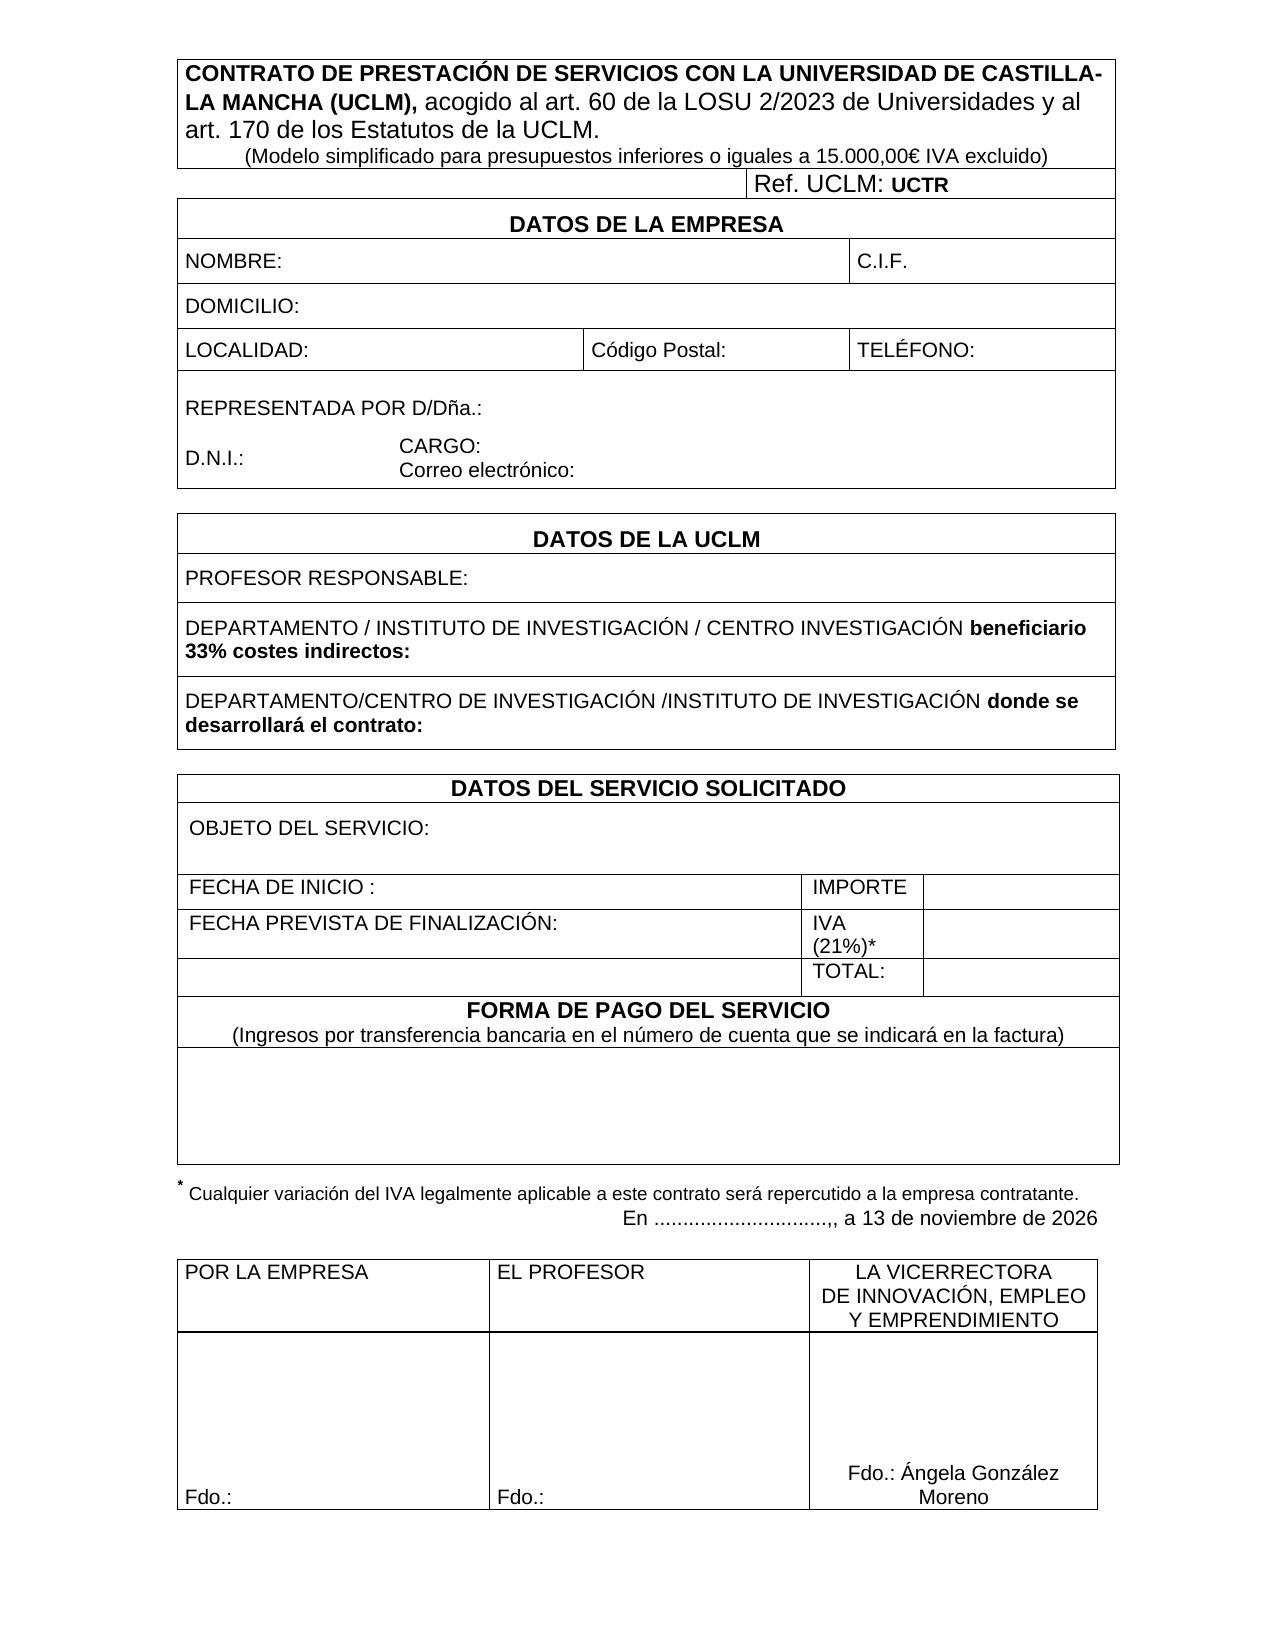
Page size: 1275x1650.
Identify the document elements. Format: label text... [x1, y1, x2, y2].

table_cell DATOS DE LA EMPRESA [178, 199, 1115, 238]
text * Cualquier variación del IVA legalmente aplicable a este contrato será repercutido a la empresa contratante. [177, 1177, 1098, 1206]
table_cell NOMBRE: [178, 239, 849, 283]
table_cell D.N.I.: [178, 429, 392, 487]
table_cell FECHA PREVISTA DE FINALIZACIÓN: [178, 910, 801, 958]
table_cell C.I.F. [850, 239, 1115, 283]
table_cell FECHA DE INICIO : [178, 875, 801, 909]
table_cell IVA (21%)* [802, 910, 923, 958]
table_cell OBJETO DEL SERVICIO: [178, 803, 1119, 874]
table_cell [924, 959, 1119, 996]
table_header CONTRATO DE PRESTACIÓN DE SERVICIOS CON LA UNIVERSIDAD DE CASTILLA-LA MANCHA (UCLM), acogido al art. 60 de la LOSU 2/2023 de Universidades y al art. 170 de los Estatutos de la UCLM. (Modelo simplificado para presupuestos inferiores o iguales a 15.000,00€ IVA excluido) [178, 60, 1115, 168]
table_cell DEPARTAMENTO / INSTITUTO DE INVESTIGACIÓN / CENTRO INVESTIGACIÓN beneficiario 33% costes indirectos: [178, 603, 1115, 676]
table_cell Código Postal: [584, 329, 849, 370]
table_header DATOS DE LA UCLM [178, 514, 1115, 552]
table_cell IMPORTE [802, 875, 923, 909]
table_cell [924, 875, 1119, 909]
table_header POR LA EMPRESA [178, 1260, 489, 1331]
table_cell TOTAL: [802, 959, 923, 996]
table_cell REPRESENTADA POR D/Dña.: [178, 371, 1115, 429]
table_header DATOS DEL SERVICIO SOLICITADO [178, 775, 1119, 802]
table_header EL PROFESOR [490, 1260, 809, 1331]
table_cell DEPARTAMENTO/CENTRO DE INVESTIGACIÓN /INSTITUTO DE INVESTIGACIÓN donde se desarrollará el contrato: [178, 677, 1115, 749]
table_cell PROFESOR RESPONSABLE: [178, 554, 1115, 602]
table_cell FORMA DE PAGO DEL SERVICIO (Ingresos por transferencia bancaria en el número de cuenta que se indicará en la factura) [178, 997, 1119, 1047]
table_cell [178, 959, 801, 996]
table_cell Fdo.: [490, 1333, 809, 1508]
table_cell Ref. UCLM: UCTR [747, 169, 1115, 198]
table_header LA VICERRECTORA DE INNOVACIÓN, EMPLEO Y EMPRENDIMIENTO [810, 1260, 1097, 1331]
text En ..............................,, a 13 de abril de 2023 [177, 1206, 1098, 1230]
table_cell DOMICILIO: [178, 284, 1115, 328]
table_cell [178, 1048, 1119, 1163]
table_cell LOCALIDAD: [178, 329, 583, 370]
table_cell Fdo.: Ángela González Moreno [810, 1333, 1097, 1508]
table_cell Fdo.: [178, 1333, 489, 1508]
table_cell CARGO: Correo electrónico: [392, 429, 1115, 487]
table_cell [924, 910, 1119, 958]
table_cell TELÉFONO: [850, 329, 1115, 370]
